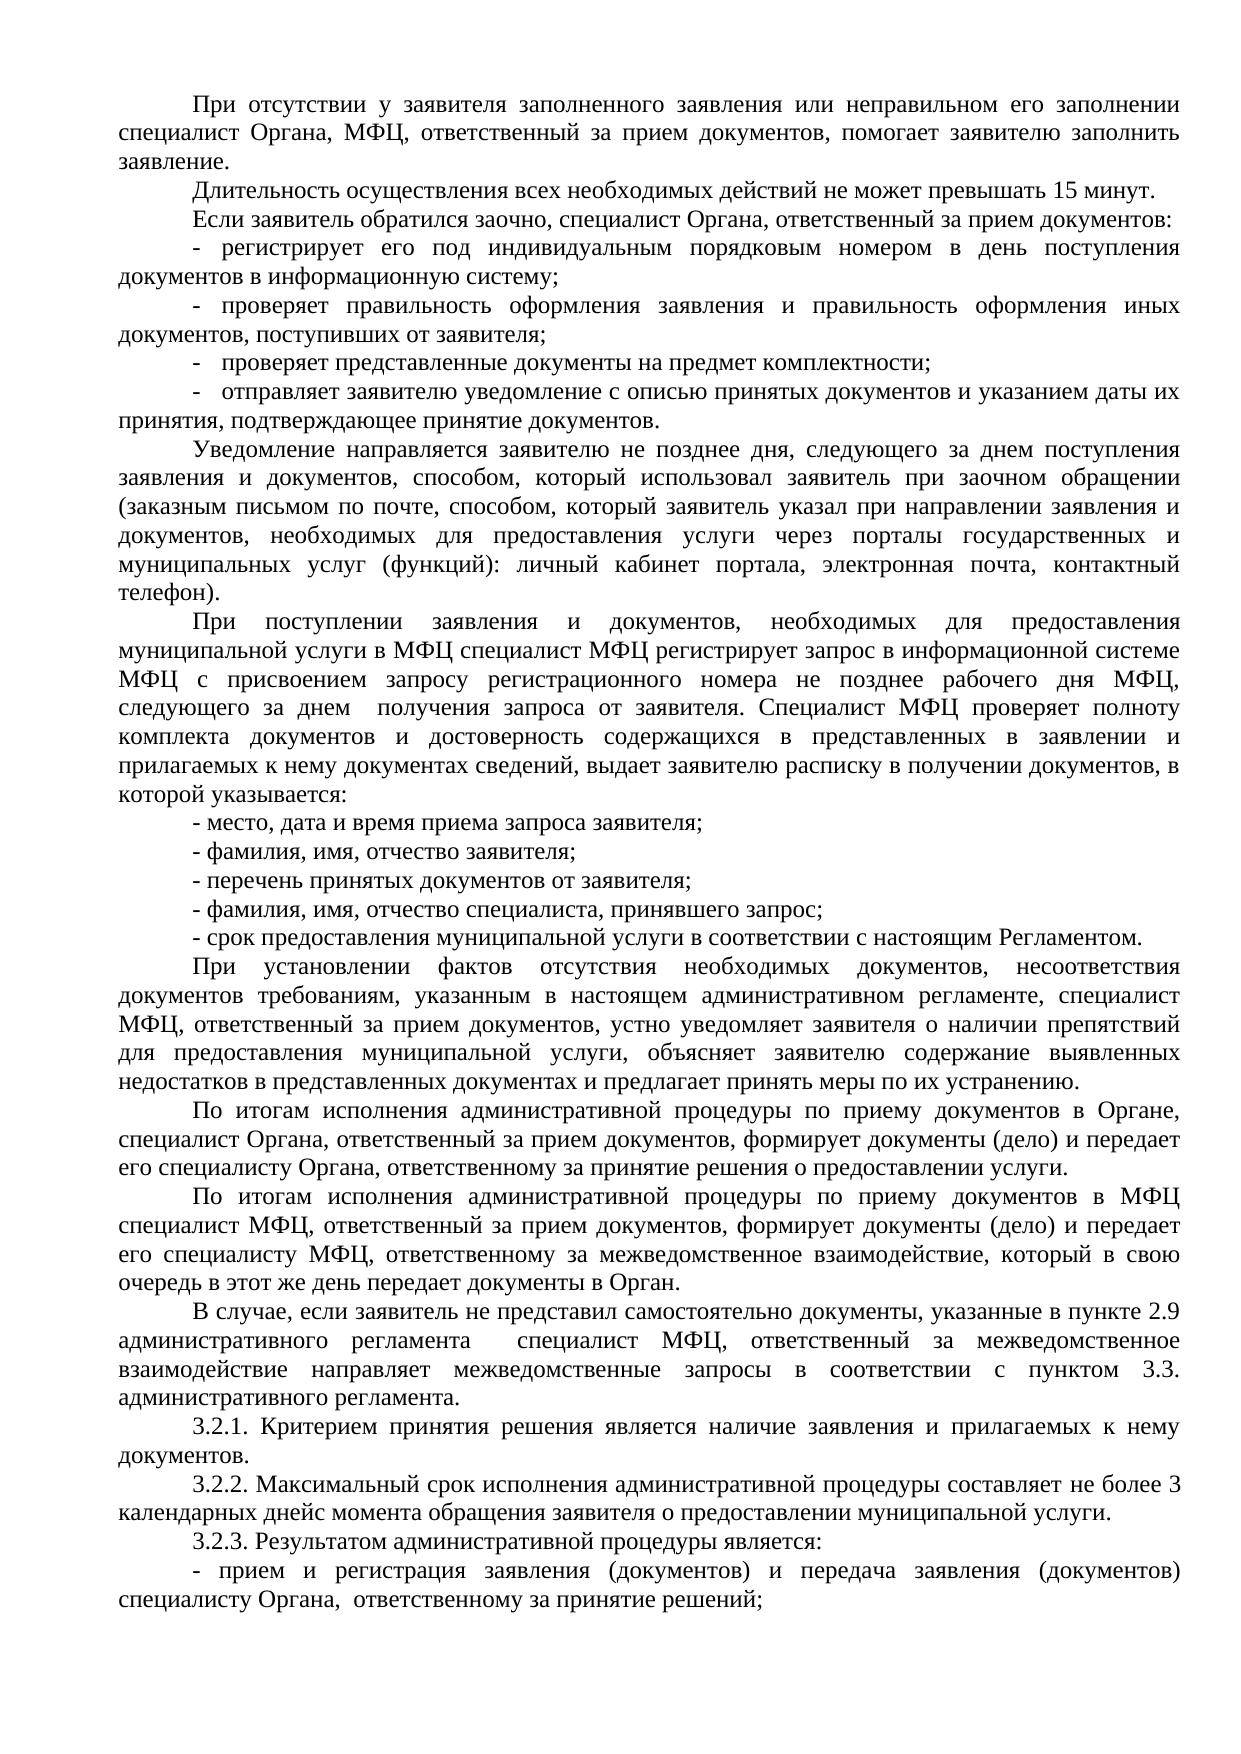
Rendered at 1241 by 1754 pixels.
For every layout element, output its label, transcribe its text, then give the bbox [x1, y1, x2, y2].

text При установлении фактов отсутствия необходимых документов, несоответствия документов требованиям, указанным в настоящем административном регламенте, специалист МФЦ, ответственный за прием документов, устно уведомляет заявителя о наличии препятствий для предоставления муниципальной услуги, объясняет заявителю содержание выявленных недостатков в представленных документах и предлагает принять меры по их устранению. [118, 951, 1181, 1095]
text 3.2.3. Результатом административной процедуры является: [118, 1526, 1181, 1555]
text По итогам исполнения административной процедуры по приему документов в Органе, специалист Органа, ответственный за прием документов, формирует документы (дело) и передает его специалисту Органа, ответственному за принятие решения о предоставлении услуги. [118, 1095, 1181, 1181]
text - фамилия, имя, отчество специалиста, принявшего запрос; [118, 894, 1181, 922]
text При поступлении заявления и документов, необходимых для предоставления муниципальной услуги в МФЦ специалист МФЦ регистрирует запрос в информационной системе МФЦ с присвоением запросу регистрационного номера не позднее рабочего дня МФЦ, следующего за днем получения запроса от заявителя. Специалист МФЦ проверяет полноту комплекта документов и достоверность содержащихся в представленных в заявлении и прилагаемых к нему документах сведений, выдает заявителю расписку в получении документов, в которой указывается: [118, 606, 1181, 807]
list регистрирует его под индивидуальным порядковым номером в день поступления документов в информационную систему; [118, 232, 1181, 290]
text Уведомление направляется заявителю не позднее дня, следующего за днем поступления заявления и документов, способом, который использовал заявитель при заочном обращении (заказным письмом по почте, способом, который заявитель указал при направлении заявления и документов, необходимых для предоставления услуги через порталы государственных и муниципальных услуг (функций): личный кабинет портала, электронная почта, контактный телефон). [118, 434, 1181, 606]
text По итогам исполнения административной процедуры по приему документов в МФЦ специалист МФЦ, ответственный за прием документов, формирует документы (дело) и передает его специалисту МФЦ, ответственному за межведомственное взаимодействие, который в свою очередь в этот же день передает документы в Орган. [118, 1181, 1181, 1296]
text - срок предоставления муниципальной услуги в соответствии с настоящим Регламентом. [118, 922, 1181, 951]
text - фамилия, имя, отчество заявителя; [118, 836, 1181, 865]
list проверяет правильность оформления заявления и правильность оформления иных документов, поступивших от заявителя; [118, 290, 1181, 347]
list проверяет представленные документы на предмет комплектности; [118, 347, 1181, 376]
text - место, дата и время приема запроса заявителя; [118, 807, 1181, 836]
text 3.2.1. Критерием принятия решения является наличие заявления и прилагаемых к нему документов. [118, 1411, 1181, 1469]
text В случае, если заявитель не представил самостоятельно документы, указанные в пункте 2.9 административного регламента специалист МФЦ, ответственный за межведомственное взаимодействие направляет межведомственные запросы в соответствии с пунктом 3.3. административного регламента. [118, 1296, 1181, 1411]
text 3.2.2. Максимальный срок исполнения административной процедуры составляет не более 3 календарных днейс момента обращения заявителя о предоставлении муниципальной услуги. [118, 1469, 1181, 1526]
text - прием и регистрация заявления (документов) и передача заявления (документов) специалисту Органа, ответственному за принятие решений; [118, 1555, 1181, 1612]
text - перечень принятых документов от заявителя; [118, 865, 1181, 894]
list отправляет заявителю уведомление с описью принятых документов и указанием даты их принятия, подтверждающее принятие документов. [118, 376, 1181, 434]
text Если заявитель обратился заочно, специалист Органа, ответственный за прием документов: [118, 204, 1181, 232]
text При отсутствии у заявителя заполненного заявления или неправильном его заполнении специалист Органа, МФЦ, ответственный за прием документов, помогает заявителю заполнить заявление. [118, 89, 1181, 175]
text Длительность осуществления всех необходимых действий не может превышать 15 минут. [118, 175, 1181, 204]
